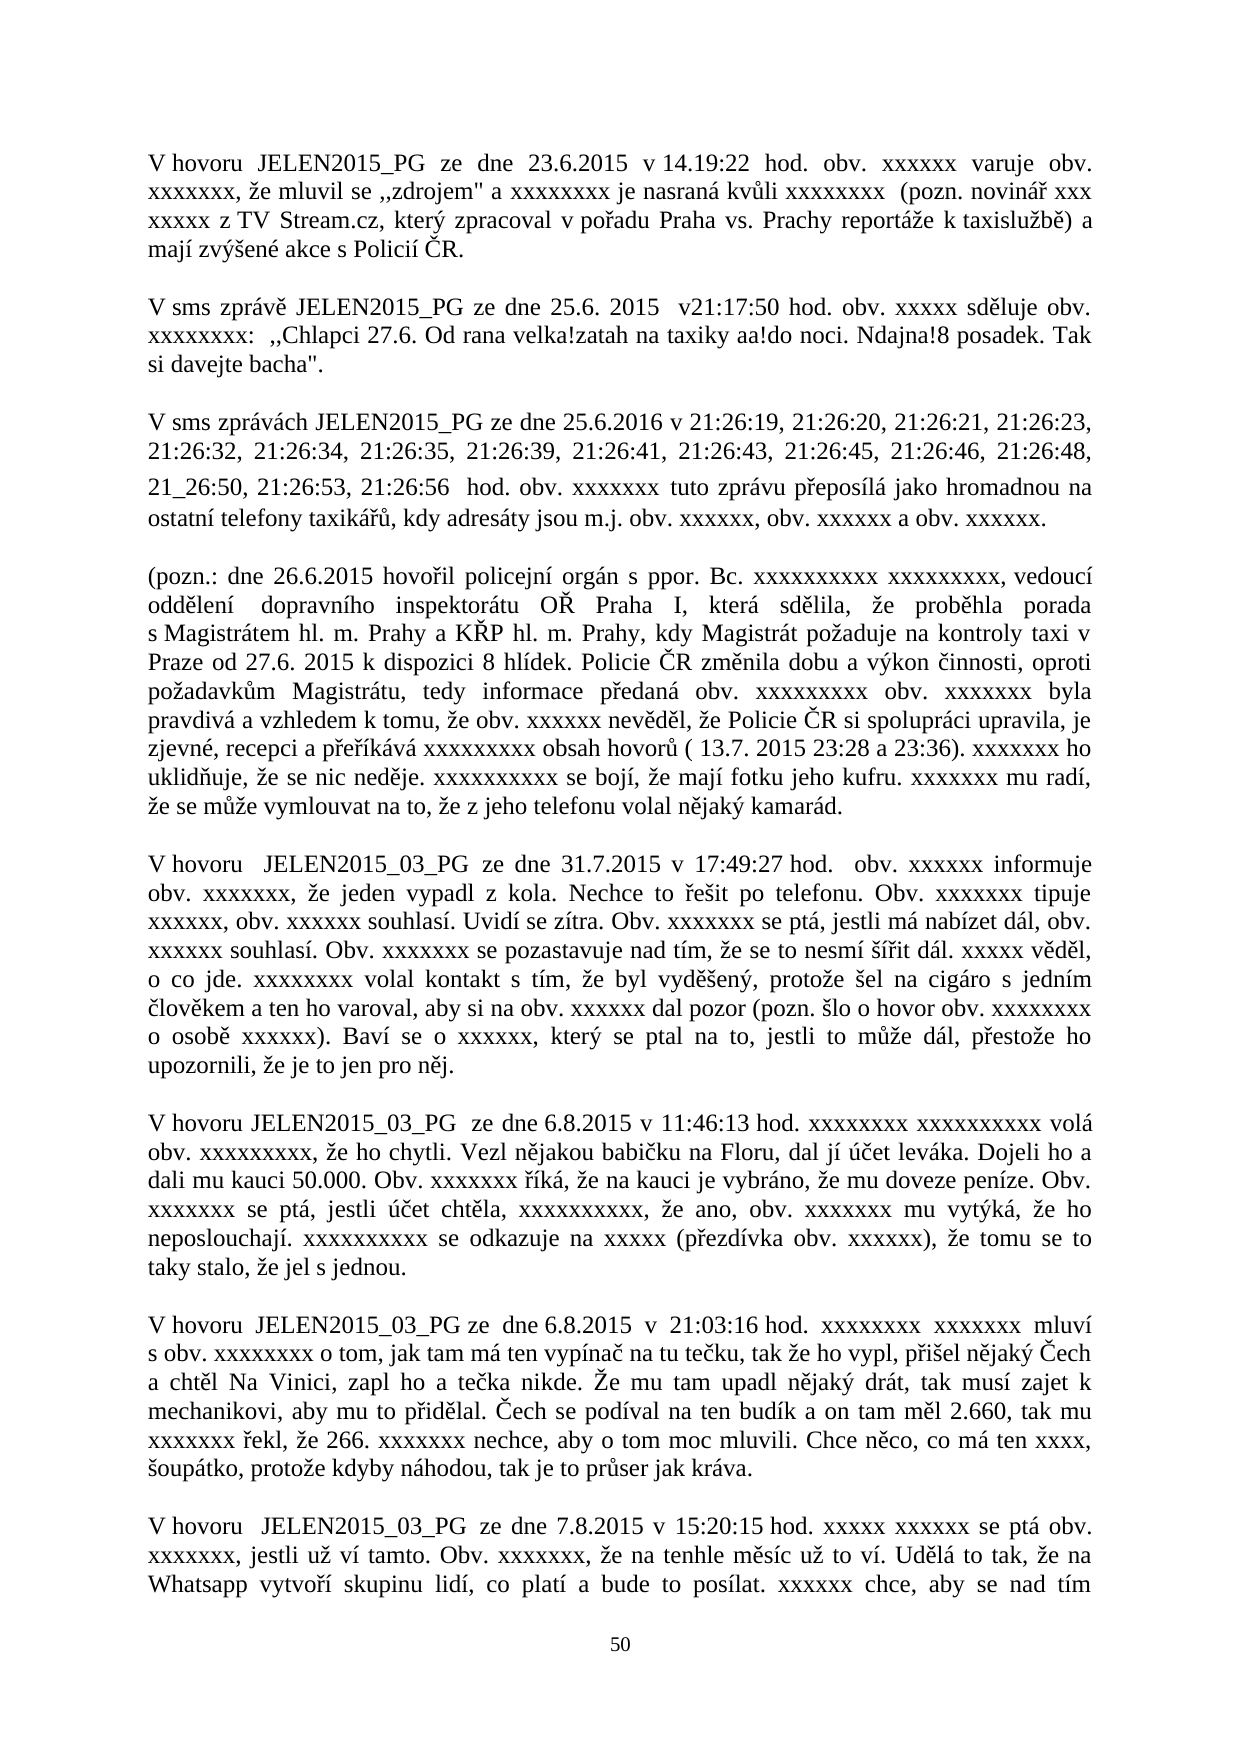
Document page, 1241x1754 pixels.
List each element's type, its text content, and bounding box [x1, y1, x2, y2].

text (pozn.: dne 26.6.2015 hovořil policejní orgán s ppor. Bc. xxxxxxxxxx xxxxxxxxx, vedoucí oddělení dopravního inspektorátu OŘ Praha I, která sdělila, že proběhla porada s Magistrátem hl. m. Prahy a KŘP hl. m. Prahy, kdy Magistrát požaduje na kontroly taxi v Praze od 27.6. 2015 k dispozici 8 hlídek. Policie ČR změnila dobu a výkon činnosti, oproti požadavkům Magistrátu, tedy informace předaná obv. xxxxxxxxx obv. xxxxxxx byla pravdivá a vzhledem k tomu, že obv. xxxxxx nevěděl, že Policie ČR si spolupráci upravila, je zjevné, recepci a přeříkává xxxxxxxxx obsah hovorů ( 13.7. 2015 23:28 a 23:36). xxxxxxx ho uklidňuje, že se nic neděje. xxxxxxxxxx se bojí, že mají fotku jeho kufru. xxxxxxx mu radí, že se může vymlouvat na to, že z jeho telefonu volal nějaký kamarád. [148, 1272, 1093, 1531]
text V sms zprávách JELEN2015_PG ze dne 25.6.2016 v 21:26:19, 21:26:20, 21:26:21, 21:26:23, 21:26:32, 21:26:34, 21:26:35, 21:26:39, 21:26:41, 21:26:43, 21:26:45, 21:26:46, 21:26:48, 21_26:50, 21:26:53, 21:26:56 hod. obv. xxxxxxx tuto zprávu přeposílá jako hromadnou na ostatní telefony taxikářů, kdy adresáty jsou m.j. obv. xxxxxx, obv. xxxxxx a obv. xxxxxx. [148, 1118, 1093, 1243]
text V hovoru JELEN2015_PG ze dne 23.6.2015 v 14.19:22 hod. obv. xxxxxx varuje obv. xxxxxxx, že mluvil se ,,zdrojem" a xxxxxxxx je nasraná kvůli xxxxxxxx (pozn. novinář xxx xxxxx z TV Stream.cz, který zpracoval v pořadu Praha vs. Prachy reportáže k taxislužbě) a mají zvýšené akce s Policií ČR. [148, 858, 1093, 973]
text V hovoru JELEN2015_03_PG ze dne 9.6.2015 v 11:38:37 hod. obv. xxxxxxx mluví s xxxxxx xxxxxxxx o tom, že má nějaký kontakt na Magistrátu, který mu dává info. Je to někdo nový a někdo z taxikářů ze Staromáku je jeho příbuzný a ten mu řekl, že nic hlášeno není. Z toho xxxxxxx usuzuje, že na Magistrátu hl. m. Prahu už si všechno mezi sebou neříkají. [148, 340, 1093, 493]
text V hovoru JELEN2015_03_PG ze dne 5.6.2015 v 8:49:59 hod. obv. xxxxxxx radí volanému (číslo registrováno na osobu xxxxx xxxxxx), který si stěžuje, že včera vezl kontrolu, figuranty. xxxxxxx radí, aby lidi do 30 let vůbec nevozili. xxxxxxx psal, že chodí kontroly. xxxxxxx říkal, že posílal zprávu, že to bude celý večer zaměřené na ně (kontroly). xxxxxxx radí, zkusit to přes xxxxx. [148, 148, 1093, 311]
text V hovoru JELEN2015_03_PG ze dne 18.6.2015 v 10:30:00 hod. Obv. xxxxxx varuje obv. xxxxxxx, že na letišti se budou do 13:00 hod. s tlumočníkem (kontroloři Magistrátu hl. m. Prahy), dozvěděl se to od ,,zdroje", má strach aby nedošlo k vyzrazení ,,zdroje", obv. xxxxxxx se obává, aby do toho někdo z nich ,,nevletěl", tak informaci rozešle dál ve smyslu, že na letiště jezdí figuranti Magistrátu. [148, 522, 1093, 676]
text V sms zprávě JELEN2015_PG ze dne 25.6. 2015 v21:17:50 hod. obv. xxxxx sděluje obv. xxxxxxxx: ,,Chlapci 27.6. Od rana velka!zatah na taxiky aa!do noci. Ndajna!8 posadek. Tak si davejte bacha". [148, 1003, 1093, 1089]
text V komunikacích JELEN2015_03_PG ze dne 18.6.2015 v 10.33.37, 10.33.38, 10:33.41, 10.33:48, 10:33:50, 10:33:51, 10:33:53 obv. xxxxxxx rozesílá hromadnou sms zprávu taxikářům :,,Pozor. Letiste dojezdy a asi cekaji na auta s figurama!!!". Adresáty jsou m.j. obv. xxxxxx, obv. xxxxxx a obv. xxxxxx. [148, 705, 1093, 829]
